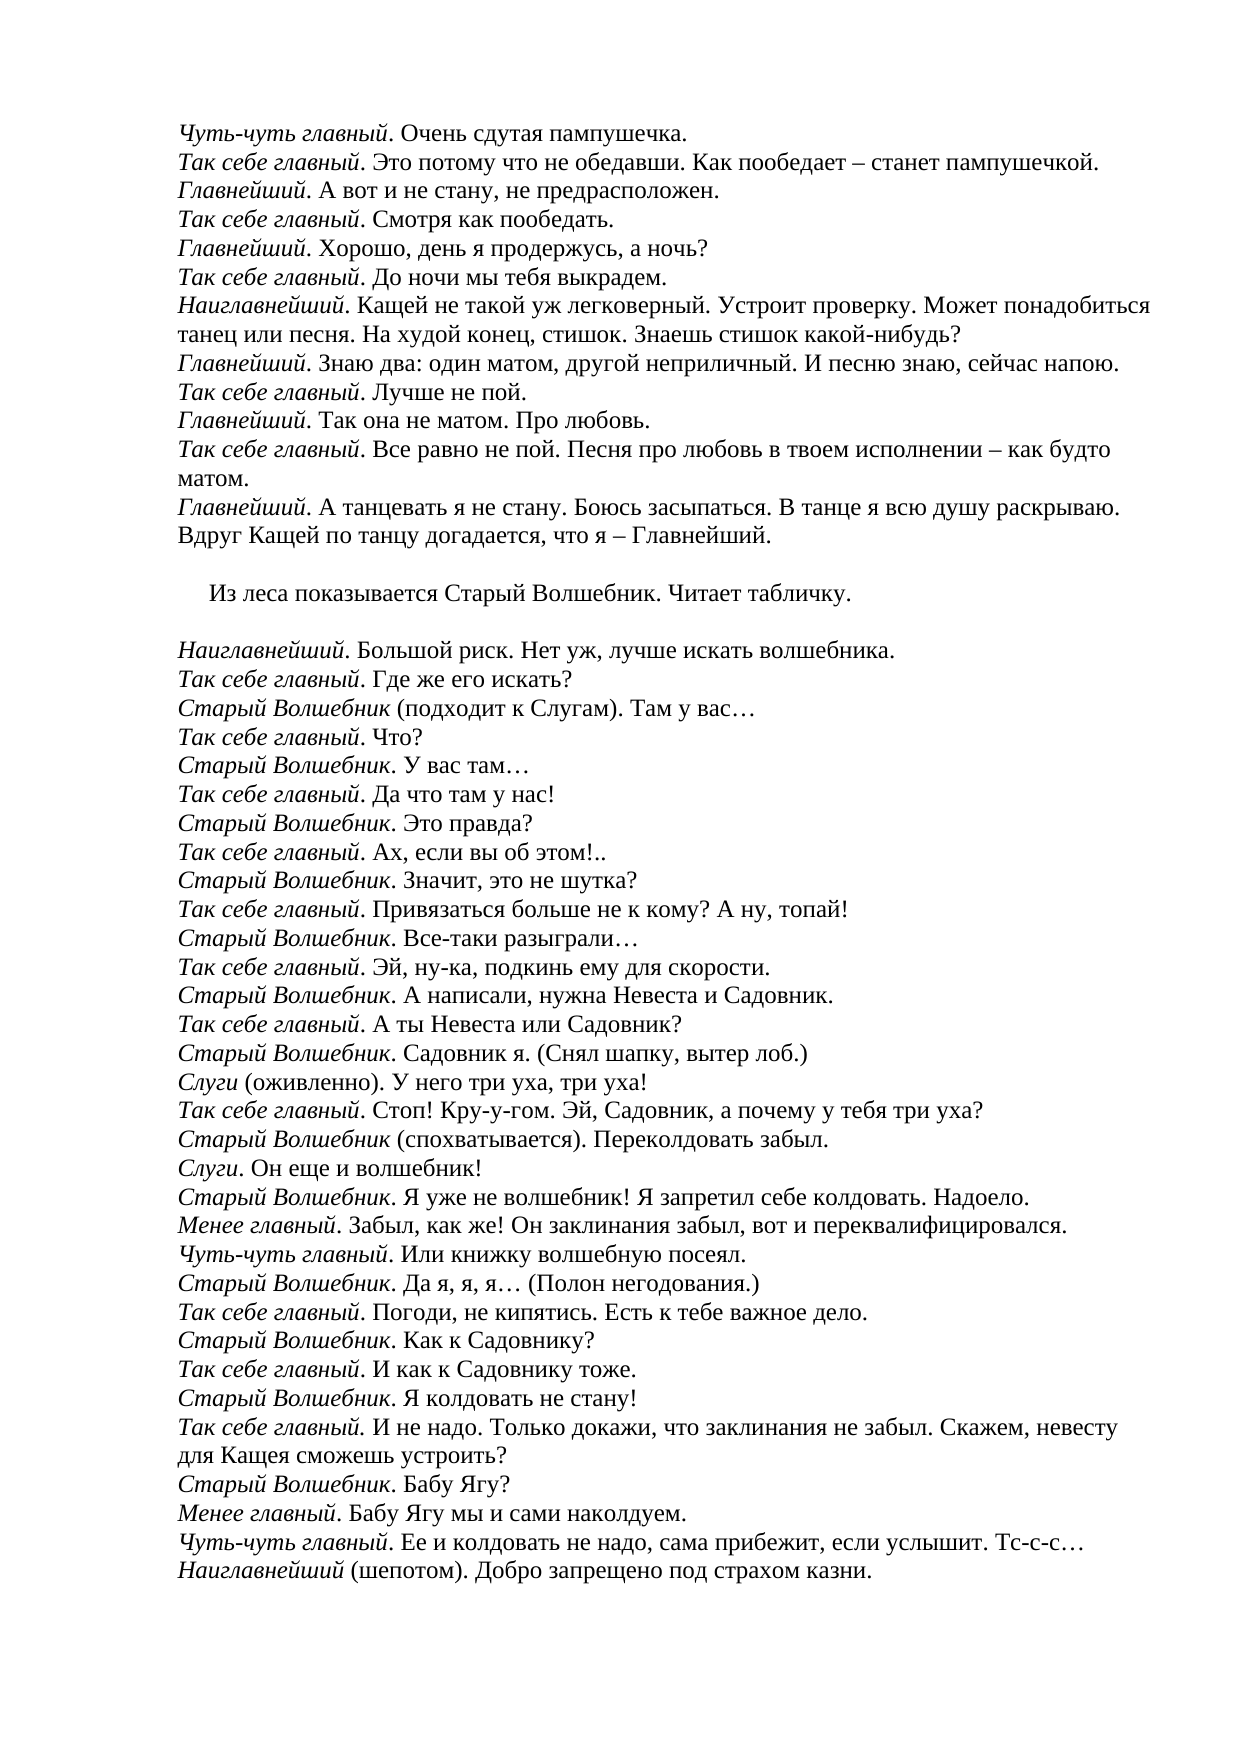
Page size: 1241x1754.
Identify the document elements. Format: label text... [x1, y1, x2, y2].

text Слуги (оживленно). У него три уха, три уха! [177, 1067, 1152, 1096]
text Старый Волшебник (спохватывается). Переколдовать забыл. [177, 1124, 1152, 1153]
text Так себе главный. Да что там у нас! [177, 779, 1152, 808]
text Старый Волшебник. Я колдовать не стану! [177, 1383, 1152, 1412]
text Так себе главный. И как к Садовнику тоже. [177, 1354, 1152, 1383]
text Старый Волшебник. Значит, это не шутка? [177, 866, 1152, 894]
text Так себе главный. Что? [177, 722, 1152, 751]
text Наиглавнейший. Кащей не такой уж легковерный. Устроит проверку. Может понадобиться танец или песня. На худой конец, стишок. Знаешь стишок какой-нибудь? [177, 291, 1152, 348]
text Старый Волшебник. А написали, нужна Невеста и Садовник. [177, 981, 1152, 1009]
text Менее главный. Бабу Ягу мы и сами наколдуем. [177, 1498, 1152, 1527]
text Главнейший. Хорошо, день я продержусь, а ночь? [177, 233, 1152, 262]
text Наиглавнейший (шепотом). Добро запрещено под страхом казни. [177, 1556, 1152, 1584]
text Так себе главный. Смотря как пообедать. [177, 204, 1152, 233]
text Старый Волшебник. Да я, я, я… (Полон негодования.) [177, 1268, 1152, 1297]
text Так себе главный. Где же его искать? [177, 664, 1152, 693]
text Так себе главный. Стоп! Кру-у-гом. Эй, Садовник, а почему у тебя три уха? [177, 1096, 1152, 1124]
text Старый Волшебник. Все-таки разыграли… [177, 923, 1152, 952]
text Менее главный. Забыл, как же! Он заклинания забыл, вот и переквалифицировался. [177, 1211, 1152, 1239]
text Старый Волшебник. Это правда? [177, 808, 1152, 837]
text Наиглавнейший. Большой риск. Нет уж, лучше искать волшебника. [177, 636, 1152, 664]
text Так себе главный. Погоди, не кипятись. Есть к тебе важное дело. [177, 1297, 1152, 1326]
text Так себе главный. Лучше не пой. [177, 377, 1152, 406]
text Так себе главный. И не надо. Только докажи, что заклинания не забыл. Скажем, невесту для Кащея сможешь устроить? [177, 1412, 1152, 1469]
text Старый Волшебник. Как к Садовнику? [177, 1326, 1152, 1354]
text Чуть-чуть главный. Ее и колдовать не надо, сама прибежит, если услышит. Тс-с-с… [177, 1527, 1152, 1556]
text Главнейший. Знаю два: один матом, другой неприличный. И песню знаю, сейчас напою. [177, 348, 1152, 377]
text Старый Волшебник. Садовник я. (Снял шапку, вытер лоб.) [177, 1038, 1152, 1067]
text Так себе главный. А ты Невеста или Садовник? [177, 1009, 1152, 1038]
text Старый Волшебник (подходит к Слугам). Там у вас… [177, 693, 1152, 722]
text Чуть-чуть главный. Или книжку волшебную посеял. [177, 1239, 1152, 1268]
text Так себе главный. Все равно не пой. Песня про любовь в твоем исполнении – как будто матом. [177, 434, 1152, 492]
text Так себе главный. Привязаться больше не к кому? А ну, топай! [177, 894, 1152, 923]
text Так себе главный. Это потому что не обедавши. Как пообедает – станет пампушечкой. [177, 147, 1152, 176]
text Старый Волшебник. Бабу Ягу? [177, 1469, 1152, 1498]
text Так себе главный. До ночи мы тебя выкрадем. [177, 262, 1152, 291]
text Слуги. Он еще и волшебник! [177, 1153, 1152, 1182]
text Старый Волшебник. У вас там… [177, 751, 1152, 779]
text Главнейший. Так она не матом. Про любовь. [177, 406, 1152, 434]
text Чуть-чуть главный. Очень сдутая пампушечка. [177, 118, 1152, 147]
text Главнейший. А танцевать я не стану. Боюсь засыпаться. В танце я всю душу раскрываю. Вдруг Кащей по танцу догадается, что я – Главнейший. [177, 492, 1152, 549]
text Из леса показывается Старый Волшебник. Читает табличку. [177, 578, 1152, 607]
text Так себе главный. Эй, ну-ка, подкинь ему для скорости. [177, 952, 1152, 981]
text Так себе главный. Ах, если вы об этом!.. [177, 837, 1152, 866]
text Старый Волшебник. Я уже не волшебник! Я запретил себе колдовать. Надоело. [177, 1182, 1152, 1211]
text Главнейший. А вот и не стану, не предрасположен. [177, 176, 1152, 204]
